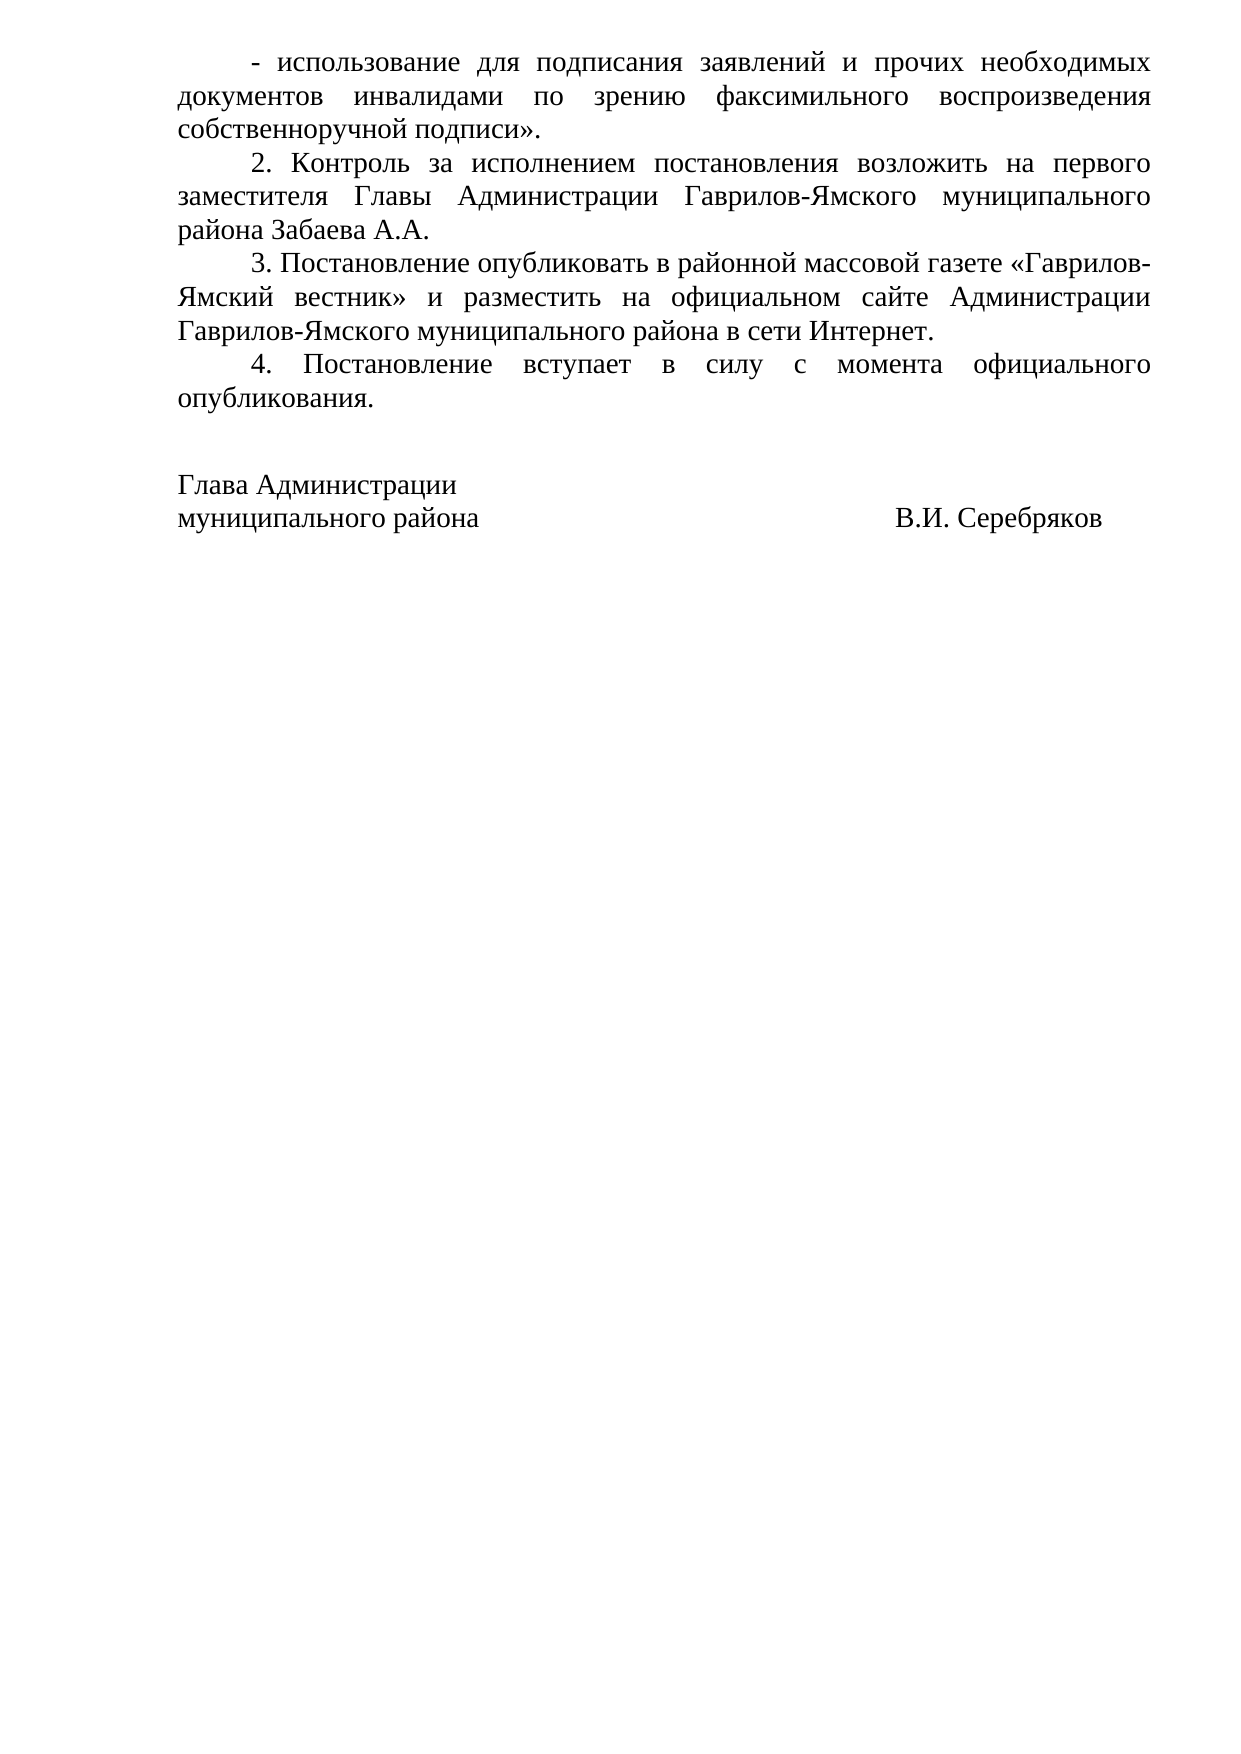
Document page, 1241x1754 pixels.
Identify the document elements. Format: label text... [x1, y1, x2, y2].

text Глава Администрации [177, 467, 1152, 501]
text муниципального района В.И. Серебряков [177, 501, 1152, 534]
text 2. Контроль за исполнением постановления возложить на первого заместителя Главы Администрации Гаврилов-Ямского муниципального района Забаева А.А. [177, 145, 1152, 246]
text 3. Постановление опубликовать в районной массовой газете «Гаврилов-Ямский вестник» и разместить на официальном сайте Администрации Гаврилов-Ямского муниципального района в сети Интернет. [177, 246, 1152, 346]
text 4. Постановление вступает в силу с момента официального опубликования. [177, 346, 1152, 413]
text - использование для подписания заявлений и прочих необходимых документов инвалидами по зрению факсимильного воспроизведения собственноручной подписи». [177, 44, 1152, 145]
